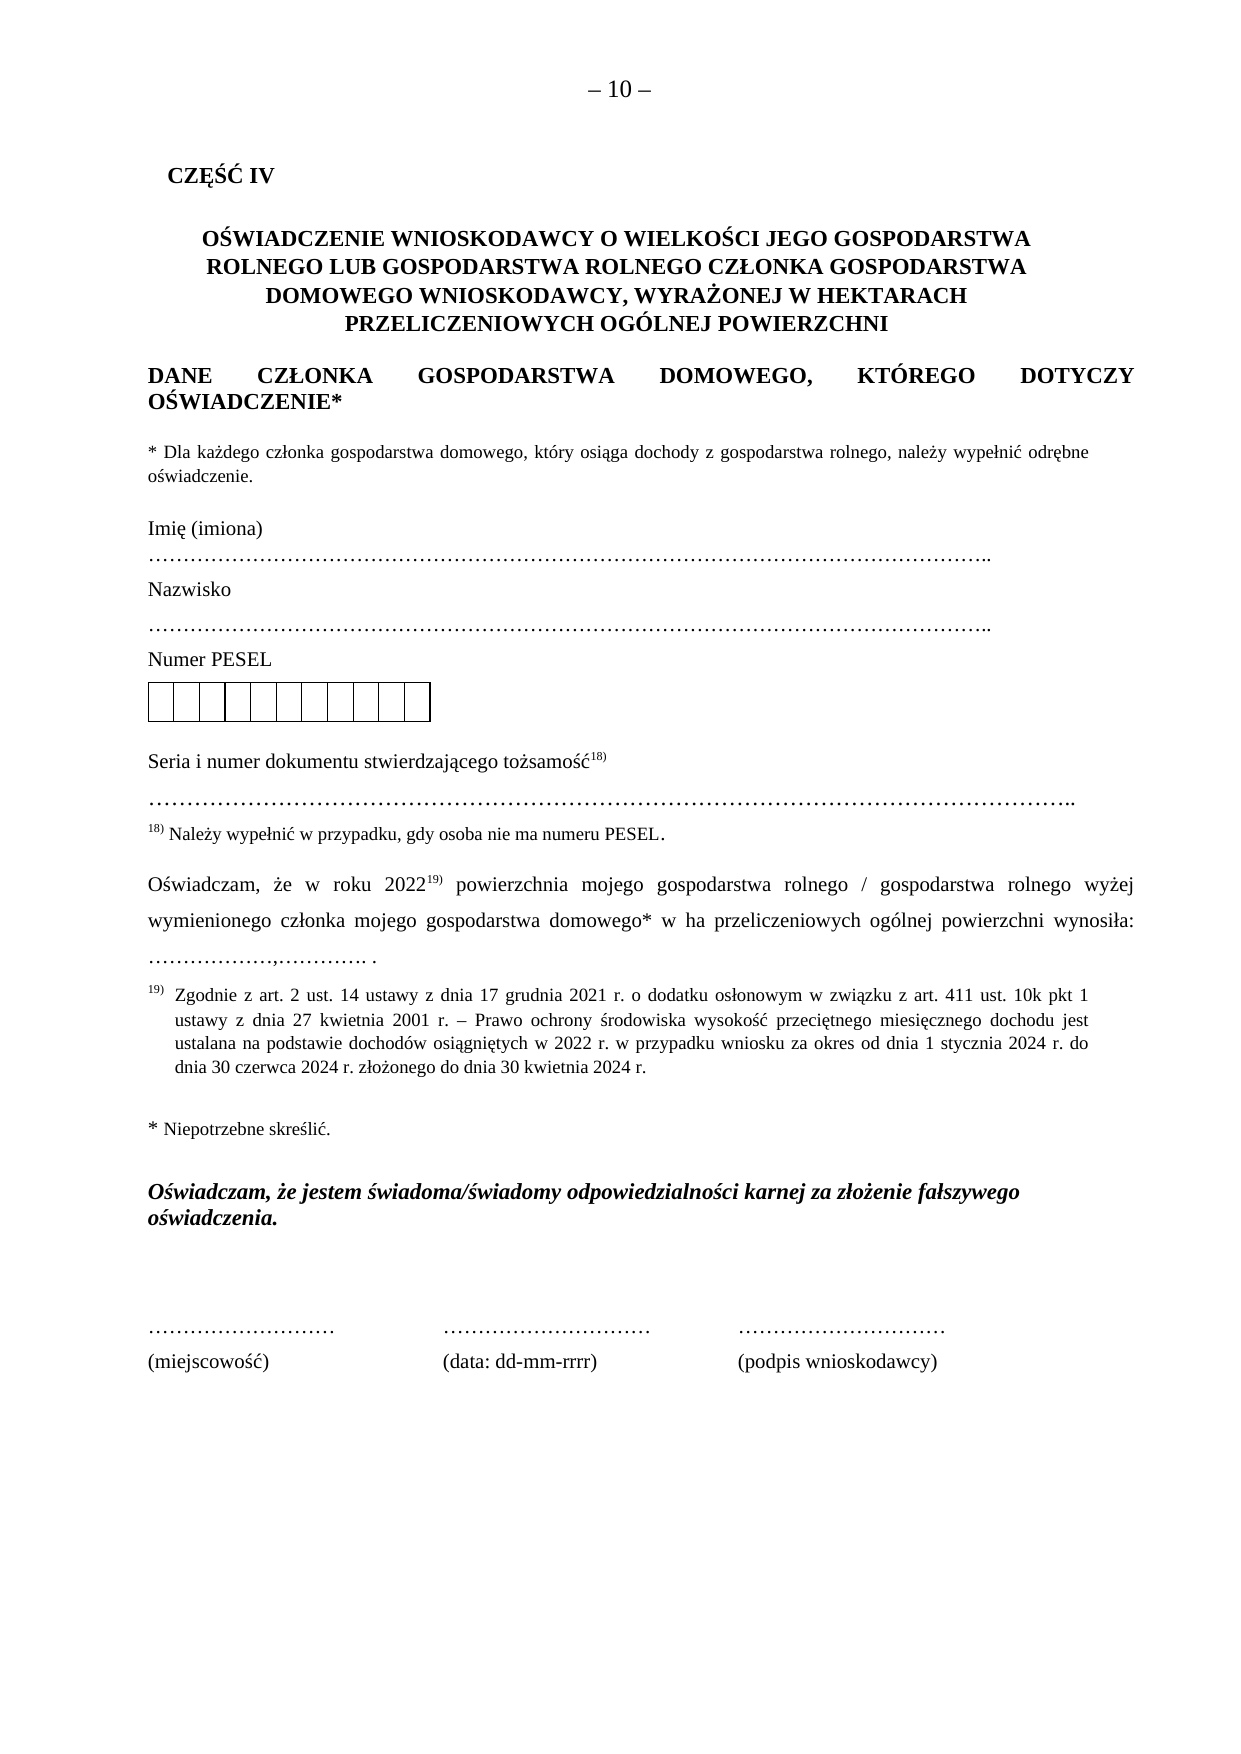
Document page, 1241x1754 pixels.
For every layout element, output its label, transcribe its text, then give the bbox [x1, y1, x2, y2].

text Numer PESEL [148, 647, 1091, 671]
text ………………………………………………………………………………………………………….. [148, 612, 1091, 636]
table_header [379, 683, 404, 721]
text 18) Należy wypełnić w przypadku, gdy osoba nie ma numeru PESEL. [148, 821, 1079, 845]
text (miejscowość) (data: dd-mm-rrrr) (podpis wnioskodawcy) [148, 1349, 1079, 1373]
text Seria i numer dokumentu stwierdzającego tożsamość18) [148, 748, 1091, 773]
text Oświadczam, że jestem świadoma/świadomy odpowiedzialności karnej za złożenie fałszywego oświadczenia. [148, 1178, 1135, 1231]
table_header [174, 683, 199, 721]
text 19) Zgodnie z art. 2 ust. 14 ustawy z dnia 17 grudnia 2021 r. o dodatku osłonowym w związku z art. 411 ust. 10k pkt 1 ustawy z dnia 27 kwietnia 2001 r. – Prawo ochrony środowiska wysokość przeciętnego miesięcznego dochodu jest ustalana na podstawie dochodów osiągniętych w 2022 r. w przypadku wniosku za okres od dnia 1 stycznia 2024 r. do dnia 30 czerwca 2024 r. złożonego do dnia 30 kwietnia 2024 r. [148, 982, 1091, 1077]
table_header [302, 683, 327, 721]
text ……………………… ………………………… ………………………… [148, 1314, 1079, 1338]
text Imię (imiona) [148, 516, 1091, 540]
table_header [226, 683, 250, 721]
text OŚWIADCZENIE WNIOSKODAWCY O WIELKOŚCI JEGO GOSPODARSTWA ROLNEGO LUB GOSPODARSTWA ROLNEGO CZŁONKA GOSPODARSTWA DOMOWEGO WNIOSKODAWCY, WYRAŻONEJ W HEKTARACH PRZELICZENIOWYCH OGÓLNEJ POWIERZCHNI [148, 225, 1085, 336]
text * Dla każdego członka gospodarstwa domowego, który osiąga dochody z gospodarstwa rolnego, należy wypełnić odrębne oświadczenie. [148, 441, 1091, 487]
text Nazwisko [148, 577, 1091, 601]
text CZĘŚĆ IV [167, 162, 1085, 189]
table_header [328, 683, 353, 721]
table_header [277, 683, 301, 721]
table_header [200, 683, 224, 721]
text ………………………………………………………………………………………………………….. [148, 783, 1091, 810]
text ………………………………………………………………………………………………………….. [148, 542, 1091, 566]
table_header [149, 683, 173, 721]
table_header [405, 683, 429, 721]
text * Niepotrzebne skreślić. [148, 1115, 1135, 1139]
text DANE CZŁONKA GOSPODARSTWA DOMOWEGO, KTÓREGO DOTYCZY OŚWIADCZENIE* [148, 362, 1135, 414]
text Oświadczam, że w roku 202219) powierzchnia mojego gospodarstwa rolnego / gospodarstwa rolnego wyżej wymienionego członka mojego gospodarstwa domowego* w ha przeliczeniowych ogólnej powierzchni wynosiła: ………………,…………. . [148, 872, 1135, 968]
table_header [354, 683, 378, 721]
table_header [251, 683, 276, 721]
